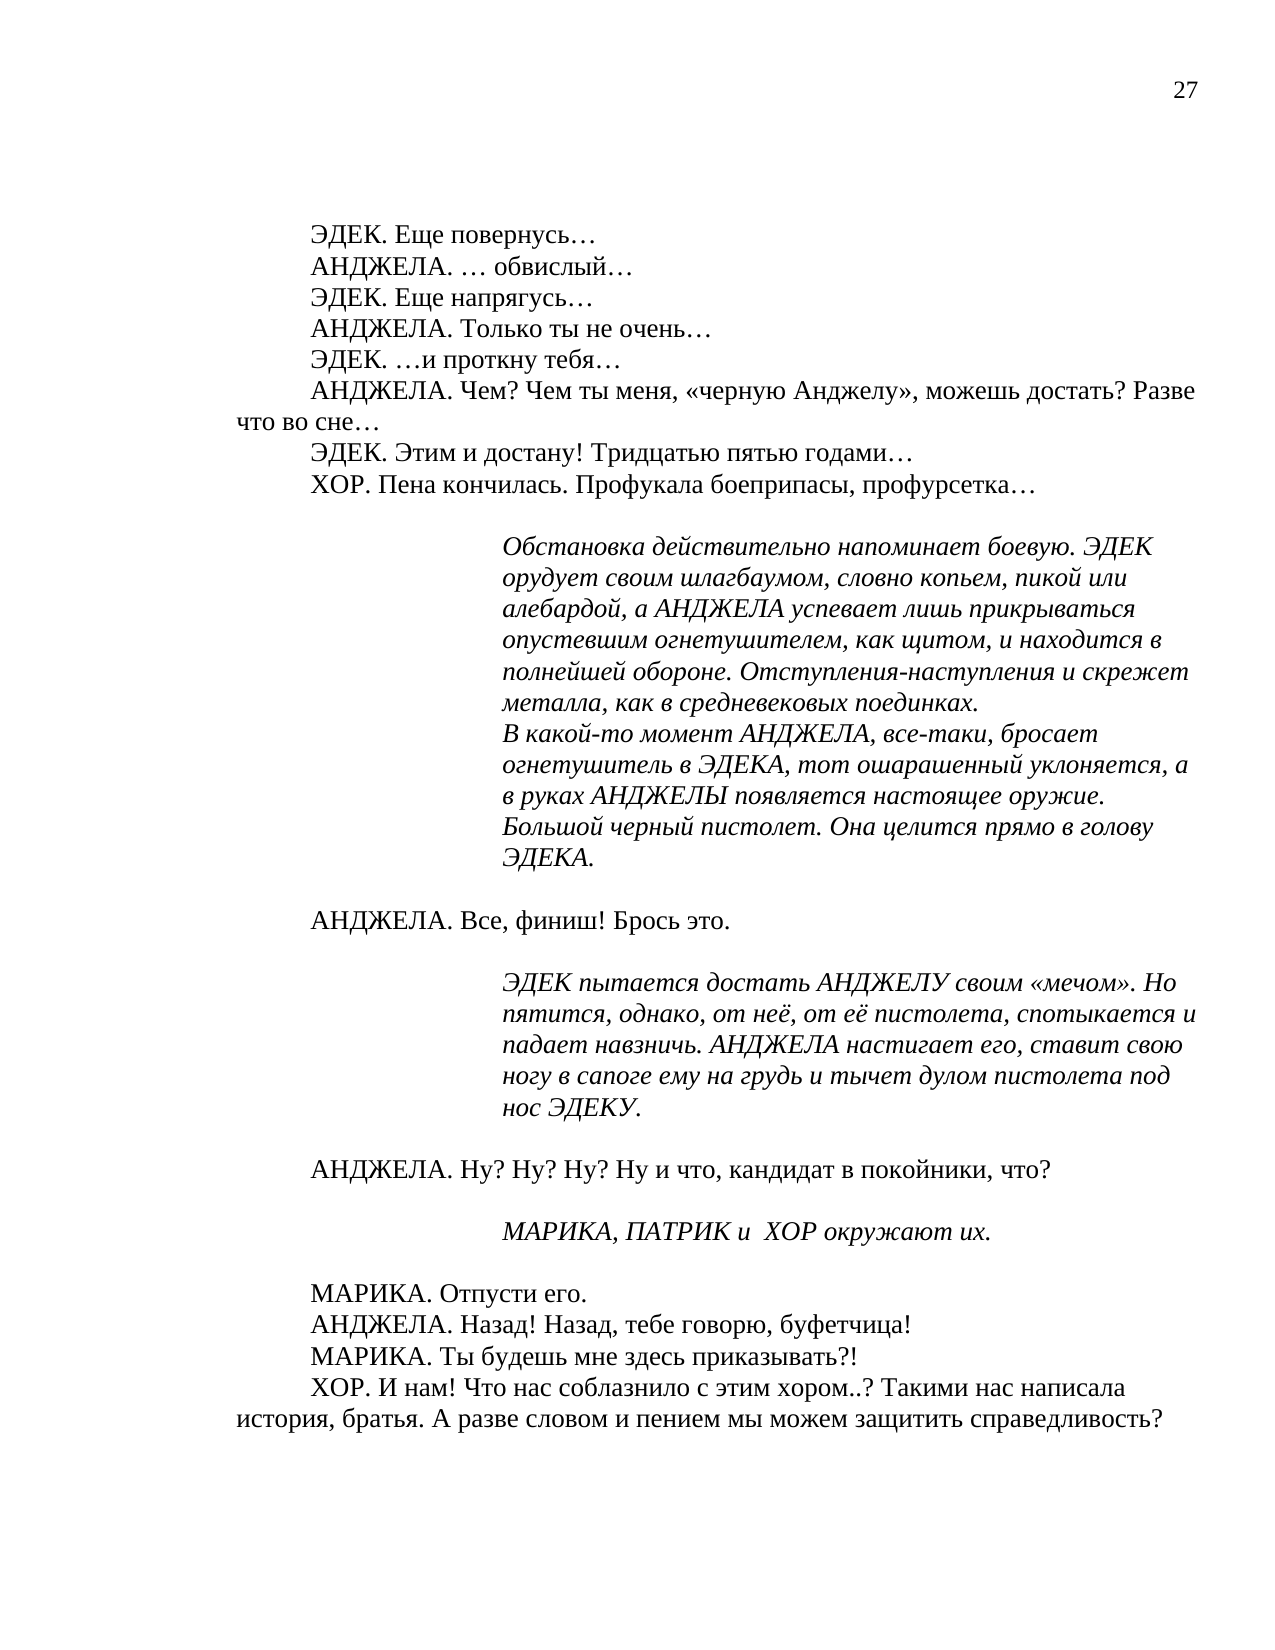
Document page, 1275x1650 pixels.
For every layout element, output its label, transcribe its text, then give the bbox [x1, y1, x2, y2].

text АНДЖЕЛА. Ну? Ну? Ну? Ну и что, кандидат в покойники, что? [310, 1153, 1198, 1184]
text ЭДЕК. Еще повернусь… [310, 218, 1198, 250]
text Обстановка действительно напоминает боевую. ЭДЕК орудует своим шлагбаумом, словно копьем, пикой или алебардой, а АНДЖЕЛА успевает лишь прикрываться опустевшим огнетушителем, как щитом, и находится в полнейшей обороне. Отступления-наступления и скрежет металла, как в средневековых поединках. [502, 530, 1198, 717]
text АНДЖЕЛА. Назад! Назад, тебе говорю, буфетчица! [310, 1309, 1198, 1340]
text МАРИКА, ПАТРИК и ХОР окружают их. [502, 1215, 1198, 1246]
text ЭДЕК. Этим и достану! Тридцатью пятью годами… [310, 437, 1198, 468]
text АНДЖЕЛА. Только ты не очень… [310, 312, 1198, 343]
text МАРИКА. Ты будешь мне здесь приказывать?! [310, 1340, 1198, 1371]
text ХОР. Пена кончилась. Профукала боеприпасы, профурсетка… [310, 468, 1198, 499]
text В какой-то момент АНДЖЕЛА, все-таки, бросает огнетушитель в ЭДЕКА, тот ошарашенный уклоняется, а в руках АНДЖЕЛЫ появляется настоящее оружие. Большой черный пистолет. Она целится прямо в голову ЭДЕКА. [502, 717, 1198, 873]
text АНДЖЕЛА. Все, финиш! Брось это. [310, 904, 1198, 935]
text МАРИКА. Отпусти его. [310, 1277, 1198, 1309]
text ЭДЕК. Еще напрягусь… [310, 281, 1198, 312]
text ЭДЕК. …и проткну тебя… [310, 343, 1198, 374]
text ХОР. И нам! Что нас соблазнило с этим хором..? Такими нас написала история, братья. А разве словом и пением мы можем защитить справедливость? [236, 1371, 1198, 1433]
text АНДЖЕЛА. Чем? Чем ты меня, «черную Анджелу», можешь достать? Разве что во сне… [236, 374, 1198, 437]
text АНДЖЕЛА. … обвислый… [310, 250, 1198, 281]
text ЭДЕК пытается достать АНДЖЕЛУ своим «мечом». Но пятится, однако, от неё, от её пистолета, спотыкается и падает навзничь. АНДЖЕЛА настигает его, ставит свою ногу в сапоге ему на грудь и тычет дулом пистолета под нос ЭДЕКУ. [502, 966, 1198, 1122]
